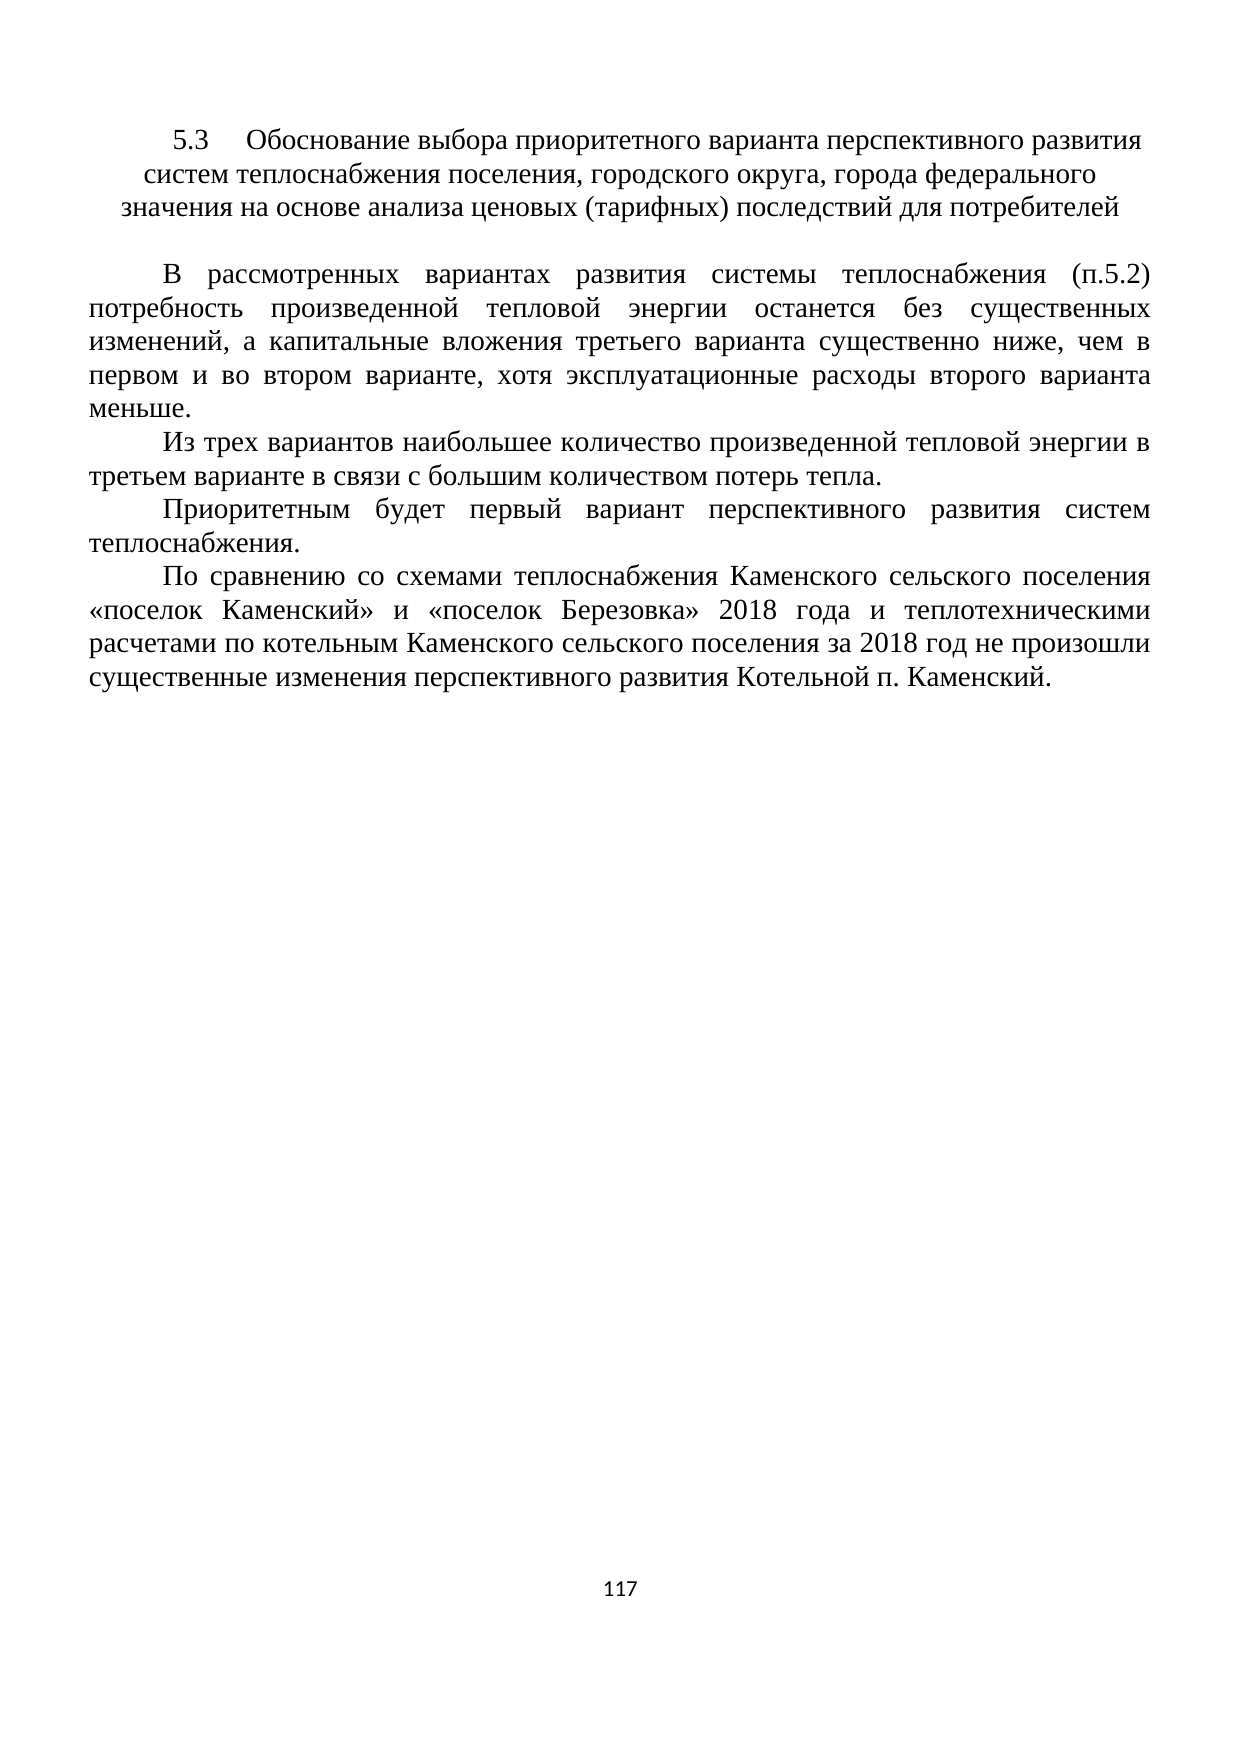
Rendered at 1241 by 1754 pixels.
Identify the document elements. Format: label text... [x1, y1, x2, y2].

text По сравнению со схемами теплоснабжения Каменского сельского поселения «поселок Каменский» и «поселок Березовка» 2018 года и теплотехническими расчетами по котельным Каменского сельского поселения за 2018 год не произошли существенные изменения перспективного развития Котельной п. Каменский. [89, 558, 1152, 692]
text Приоритетным будет первый вариант перспективного развития систем теплоснабжения. [89, 491, 1152, 558]
text Из трех вариантов наибольшее количество произведенной тепловой энергии в третьем варианте в связи с большим количеством потерь тепла. [89, 424, 1152, 491]
text В рассмотренных вариантах развития системы теплоснабжения (п.5.2) потребность произведенной тепловой энергии останется без существенных изменений, а капитальные вложения третьего варианта существенно ниже, чем в первом и во втором варианте, хотя эксплуатационные расходы второго варианта меньше. [89, 256, 1152, 424]
text 5.3 Обоснование выбора приоритетного варианта перспективного развития систем теплоснабжения поселения, городского округа, города федерального значения на основе анализа ценовых (тарифных) последствий для потребителей [89, 122, 1152, 223]
